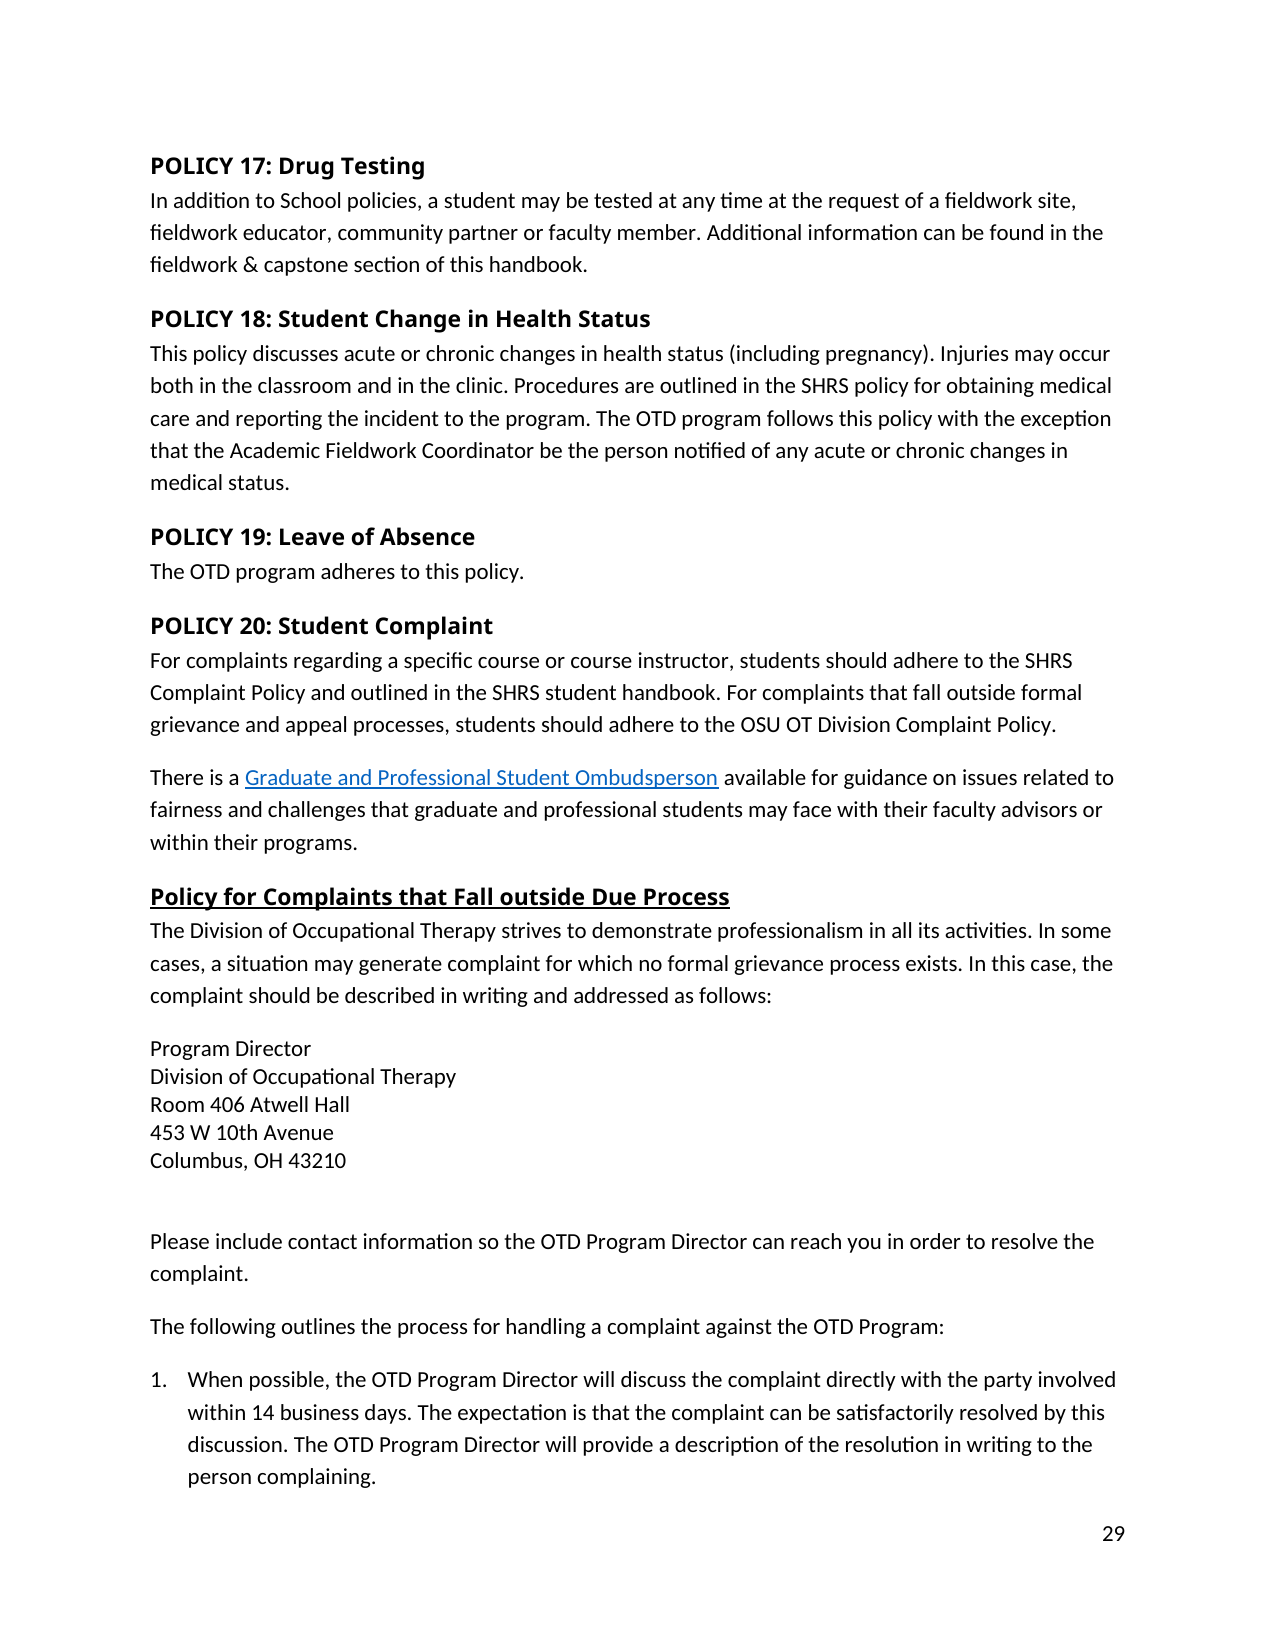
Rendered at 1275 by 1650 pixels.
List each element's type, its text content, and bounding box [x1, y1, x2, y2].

subtitle POLICY 18: Student Change in Health Status [150, 303, 1125, 334]
text Room 406 Atwell Hall [150, 1090, 1125, 1118]
subtitle Policy for Complaints that Fall outside Due Process [150, 881, 1125, 912]
text Program Director [150, 1034, 1125, 1062]
subtitle POLICY 20: Student Complaint [150, 610, 1125, 641]
text Please include contact information so the OTD Program Director can reach you in order to resolve the complaint. [150, 1227, 1125, 1287]
text The Division of Occupational Therapy strives to demonstrate professionalism in all its activities. In some cases, a situation may generate complaint for which no formal grievance process exists. In this case, the complaint should be described in writing and addressed as follows: [150, 917, 1125, 1009]
subtitle POLICY 17: Drug Testing [150, 150, 1125, 181]
text For complaints regarding a specific course or course instructor, students should adhere to the SHRS Complaint Policy and outlined in the SHRS student handbook. For complaints that fall outside formal grievance and appeal processes, students should adhere to the OSU OT Division Complaint Policy. [150, 646, 1125, 738]
text Division of Occupational Therapy [150, 1062, 1125, 1090]
text 453 W 10th Avenue [150, 1118, 1125, 1146]
text In addition to School policies, a student may be tested at any time at the request of a fieldwork site, fieldwork educator, community partner or faculty member. Additional information can be found in the fieldwork & capstone section of this handbook. [150, 186, 1125, 278]
subtitle POLICY 19: Leave of Absence [150, 521, 1125, 552]
text There is a Graduate and Professional Student Ombudsperson available for guidance on issues related to fairness and challenges that graduate and professional students may face with their faculty advisors or within their programs. [150, 763, 1125, 856]
text Columbus, OH 43210 [150, 1146, 1125, 1174]
text This policy discusses acute or chronic changes in health status (including pregnancy). Injuries may occur both in the classroom and in the clinic. Procedures are outlined in the SHRS policy for obtaining medical care and reporting the incident to the program. The OTD program follows this policy with the exception that the Academic Fieldwork Coordinator be the person notified of any acute or chronic changes in medical status. [150, 339, 1125, 496]
text The following outlines the process for handling a complaint against the OTD Program: [150, 1312, 1125, 1340]
list When possible, the OTD Program Director will discuss the complaint directly with the party involved within 14 business days. The expectation is that the complaint can be satisfactorily resolved by this discussion. The OTD Program Director will provide a description of the resolution in writing to the person complaining. [150, 1365, 1125, 1490]
text The OTD program adheres to this policy. [150, 557, 1125, 585]
